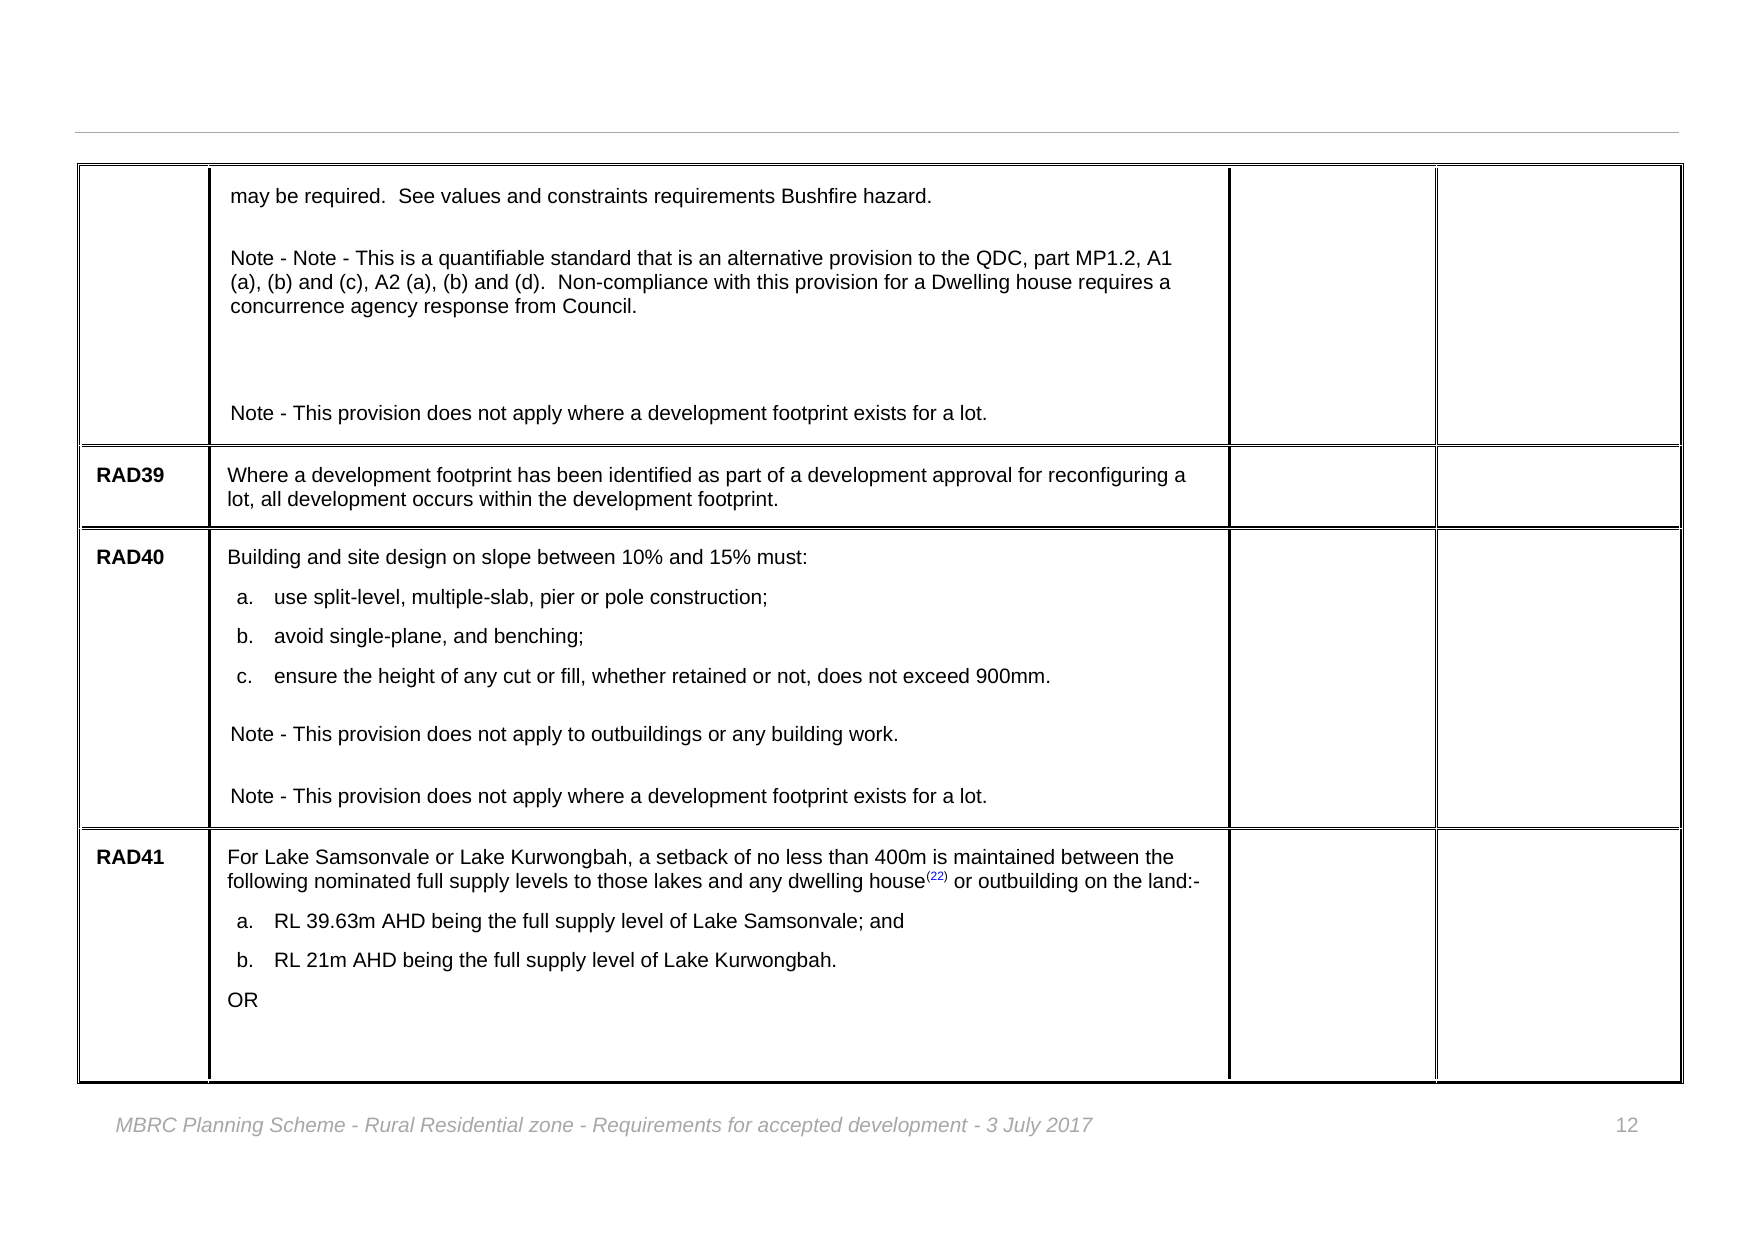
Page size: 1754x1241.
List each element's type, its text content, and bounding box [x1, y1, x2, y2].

table_cell [1229, 830, 1436, 1081]
table_cell [1436, 166, 1680, 444]
table_cell Where a development footprint has been identified as part of a development approval for reconfiguring a lot, all development occurs within the development footprint. [211, 447, 1228, 526]
table_cell [1436, 826, 1681, 1081]
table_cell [209, 830, 1229, 1081]
table_cell [1436, 444, 1682, 526]
table_cell [1229, 166, 1436, 444]
table_cell Building and site design on slope between 10% and 15% must: use split-level, multiple-slab, pier or pole construction; avoid single-plane, and benching; ensure the height of any cut or fill, whether retained or not, does not exceed 900mm. [211, 530, 1228, 826]
table_cell RAD40 [80, 526, 208, 826]
table_cell [1438, 526, 1681, 826]
table_cell [1231, 530, 1435, 826]
table_cell RAD38 [80, 164, 209, 444]
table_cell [209, 166, 1229, 444]
table_cell [1231, 447, 1435, 526]
table_cell RAD39 [78, 444, 209, 526]
table_cell RAD41 [80, 826, 209, 1081]
